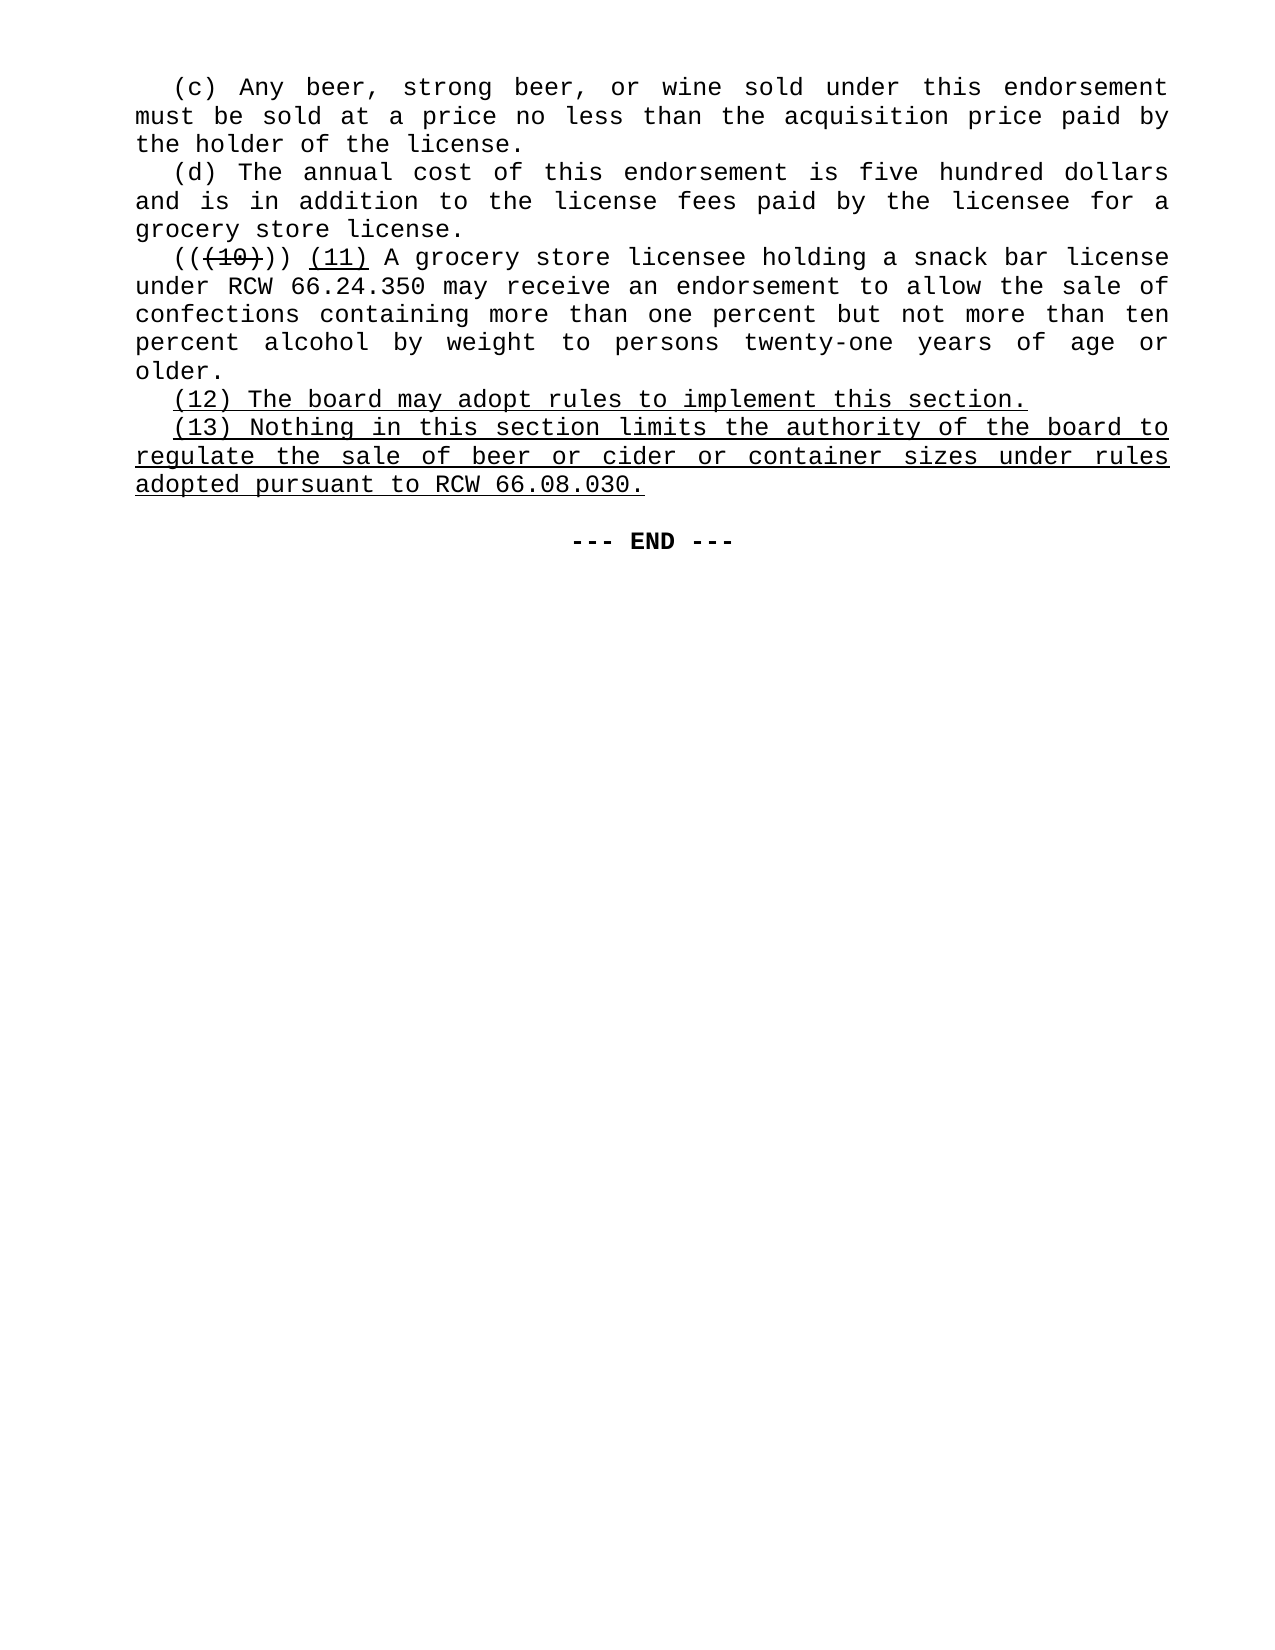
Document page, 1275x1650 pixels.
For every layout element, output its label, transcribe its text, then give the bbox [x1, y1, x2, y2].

text (d) The annual cost of this endorsement is five hundred dollars and is in addition to the license fees paid by the licensee for a grocery store license. [135, 160, 1170, 245]
text --- END --- [135, 528, 1170, 557]
text (c) Any beer, strong beer, or wine sold under this endorsement must be sold at a price no less than the acquisition price paid by the holder of the license. [135, 75, 1170, 160]
text (13) Nothing in this section limits the authority of the board to regulate the sale of beer or cider or container sizes under rules adopted pursuant to RCW 66.08.030. [135, 468, 1170, 500]
text (((10))) (11) A grocery store licensee holding a snack bar license under RCW 66.24.350 may receive an endorsement to allow the sale of confections containing more than one percent but not more than ten percent alcohol by weight to persons twenty-one years of age or older. [135, 245, 1170, 387]
text (12) The board may adopt rules to implement this section. [135, 387, 1170, 415]
text (13) Nothing in this section limits the authority of the board to regulate the sale of beer or cider or container sizes under rules adopted pursuant to RCW 66.08.030. [135, 415, 1170, 466]
